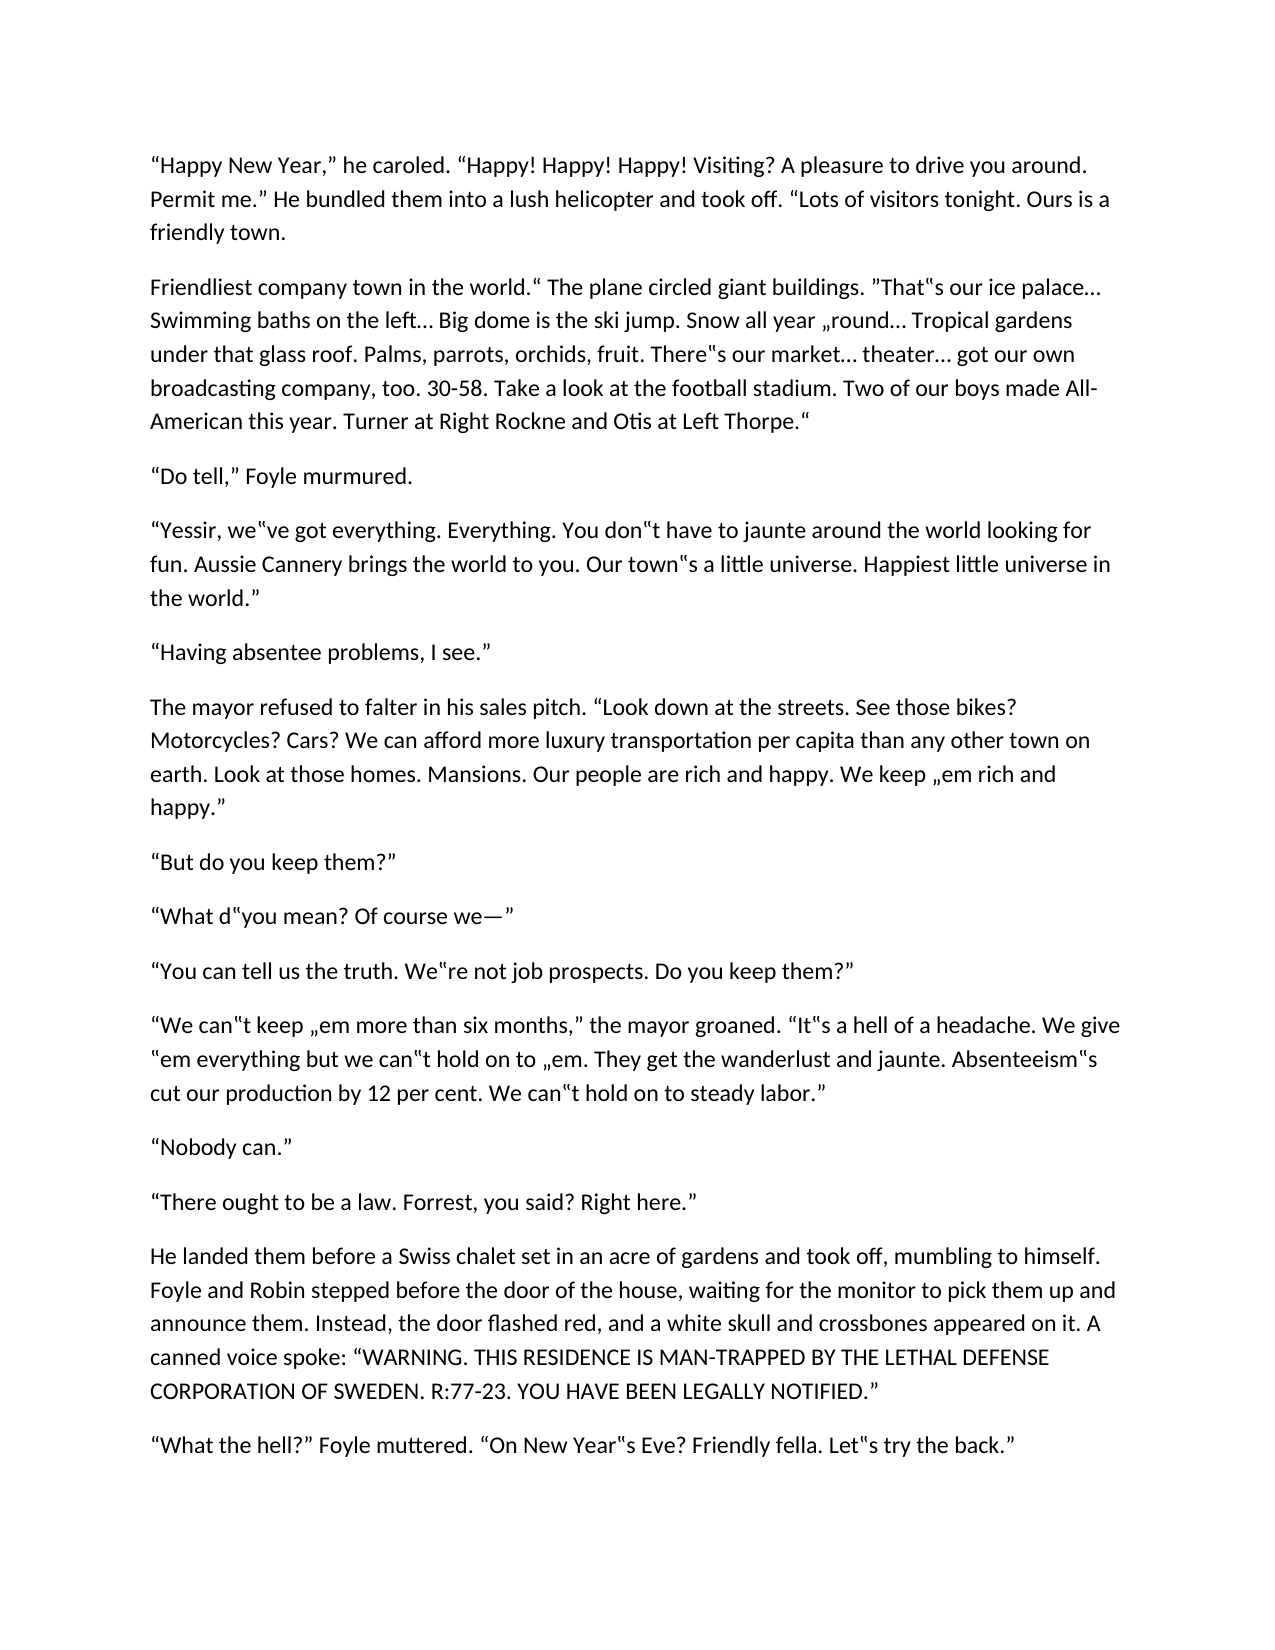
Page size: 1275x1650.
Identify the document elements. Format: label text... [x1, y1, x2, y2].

text “Having absentee problems, I see.” [150, 637, 1125, 666]
text “We can‟t keep „em more than six months,” the mayor groaned. “It‟s a hell of a headache. We give ‟em everything but we can‟t hold on to „em. They get the wanderlust and jaunte. Absenteeism‟s cut our production by 12 per cent. We can‟t hold on to steady labor.” [150, 1010, 1125, 1107]
text “Yessir, we‟ve got everything. Everything. You don‟t have to jaunte around the world looking for fun. Aussie Cannery brings the world to you. Our town‟s a little universe. Happiest little universe in the world.” [150, 515, 1125, 612]
text “Do tell,” Foyle murmured. [150, 461, 1125, 490]
text Friendliest company town in the world.“ The plane circled giant buildings. ”That‟s our ice palace… Swimming baths on the left… Big dome is the ski jump. Snow all year „round… Tropical gardens under that glass roof. Palms, parrots, orchids, fruit. There‟s our market… theater… got our own broadcasting company, too. 30-58. Take a look at the football stadium. Two of our boys made All-American this year. Turner at Right Rockne and Otis at Left Thorpe.“ [150, 272, 1125, 436]
text The mayor refused to falter in his sales pitch. “Look down at the streets. See those bikes? Motorcycles? Cars? We can afford more luxury transportation per capita than any other town on earth. Look at those homes. Mansions. Our people are rich and happy. We keep „em rich and happy.” [150, 692, 1125, 822]
text “You can tell us the truth. We‟re not job prospects. Do you keep them?” [150, 956, 1125, 985]
text “But do you keep them?” [150, 847, 1125, 876]
text “Happy New Year,” he caroled. “Happy! Happy! Happy! Visiting? A pleasure to drive you around. Permit me.” He bundled them into a lush helicopter and took off. “Lots of visitors tonight. Ours is a friendly town. [150, 150, 1125, 247]
text “What d‟you mean? Of course we—” [150, 901, 1125, 931]
text “Nobody can.” [150, 1132, 1125, 1161]
text He landed them before a Swiss chalet set in an acre of gardens and took off, mumbling to himself. Foyle and Robin stepped before the door of the house, waiting for the monitor to pick them up and announce them. Instead, the door flashed red, and a white skull and crossbones appeared on it. A canned voice spoke: “WARNING. THIS RESIDENCE IS MAN-TRAPPED BY THE LETHAL DEFENSE CORPORATION OF SWEDEN. R:77-23. YOU HAVE BEEN LEGALLY NOTIFIED.” [150, 1241, 1125, 1405]
text “There ought to be a law. Forrest, you said? Right here.” [150, 1187, 1125, 1216]
text “What the hell?” Foyle muttered. “On New Year‟s Eve? Friendly fella. Let‟s try the back.” [150, 1430, 1125, 1459]
